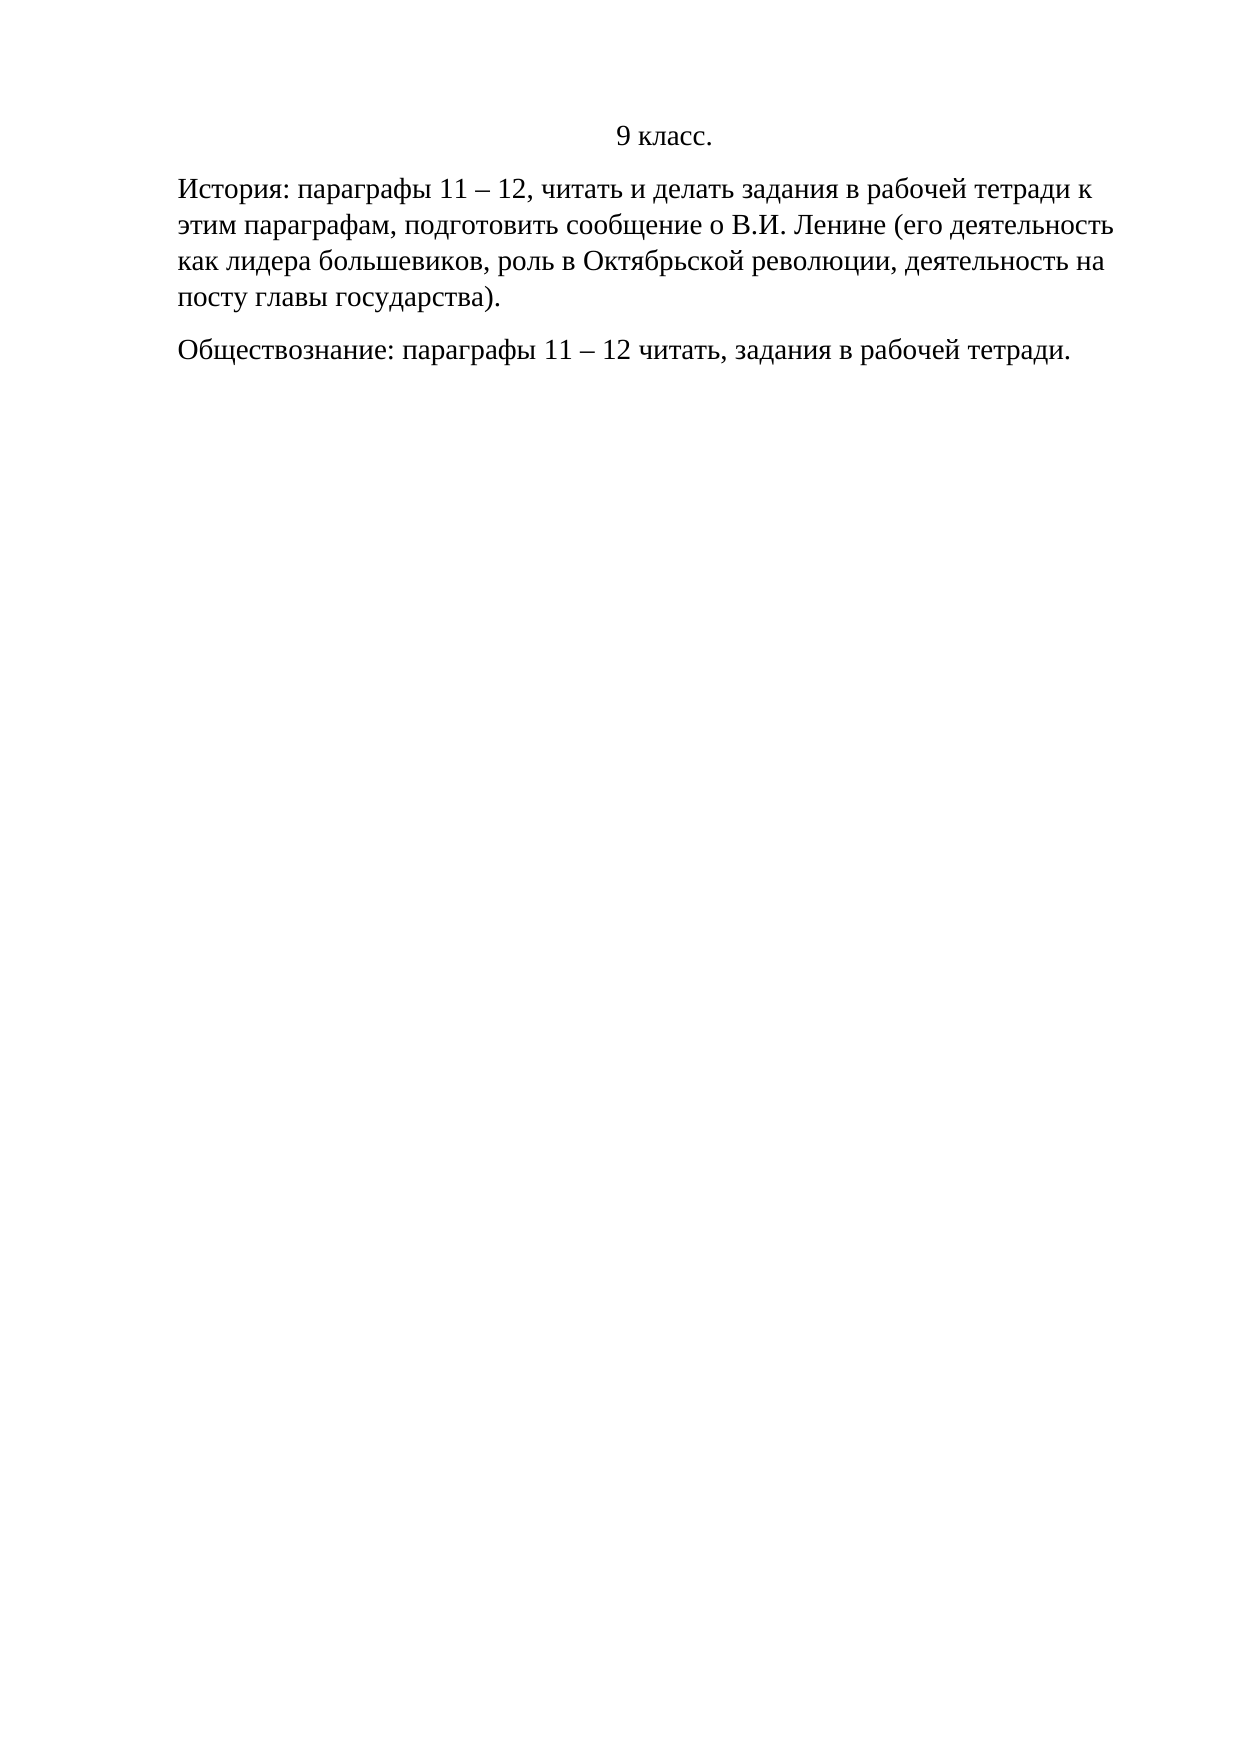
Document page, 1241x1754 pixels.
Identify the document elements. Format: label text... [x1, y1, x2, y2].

text История: параграфы 11 – 12, читать и делать задания в рабочей тетради к этим параграфам, подготовить сообщение о В.И. Ленине (его деятельность как лидера большевиков, роль в Октябрьской революции, деятельность на посту главы государства). [177, 171, 1152, 313]
text 9 класс. [177, 118, 1152, 152]
text Обществознание: параграфы 11 – 12 читать, задания в рабочей тетради. [177, 332, 1152, 366]
